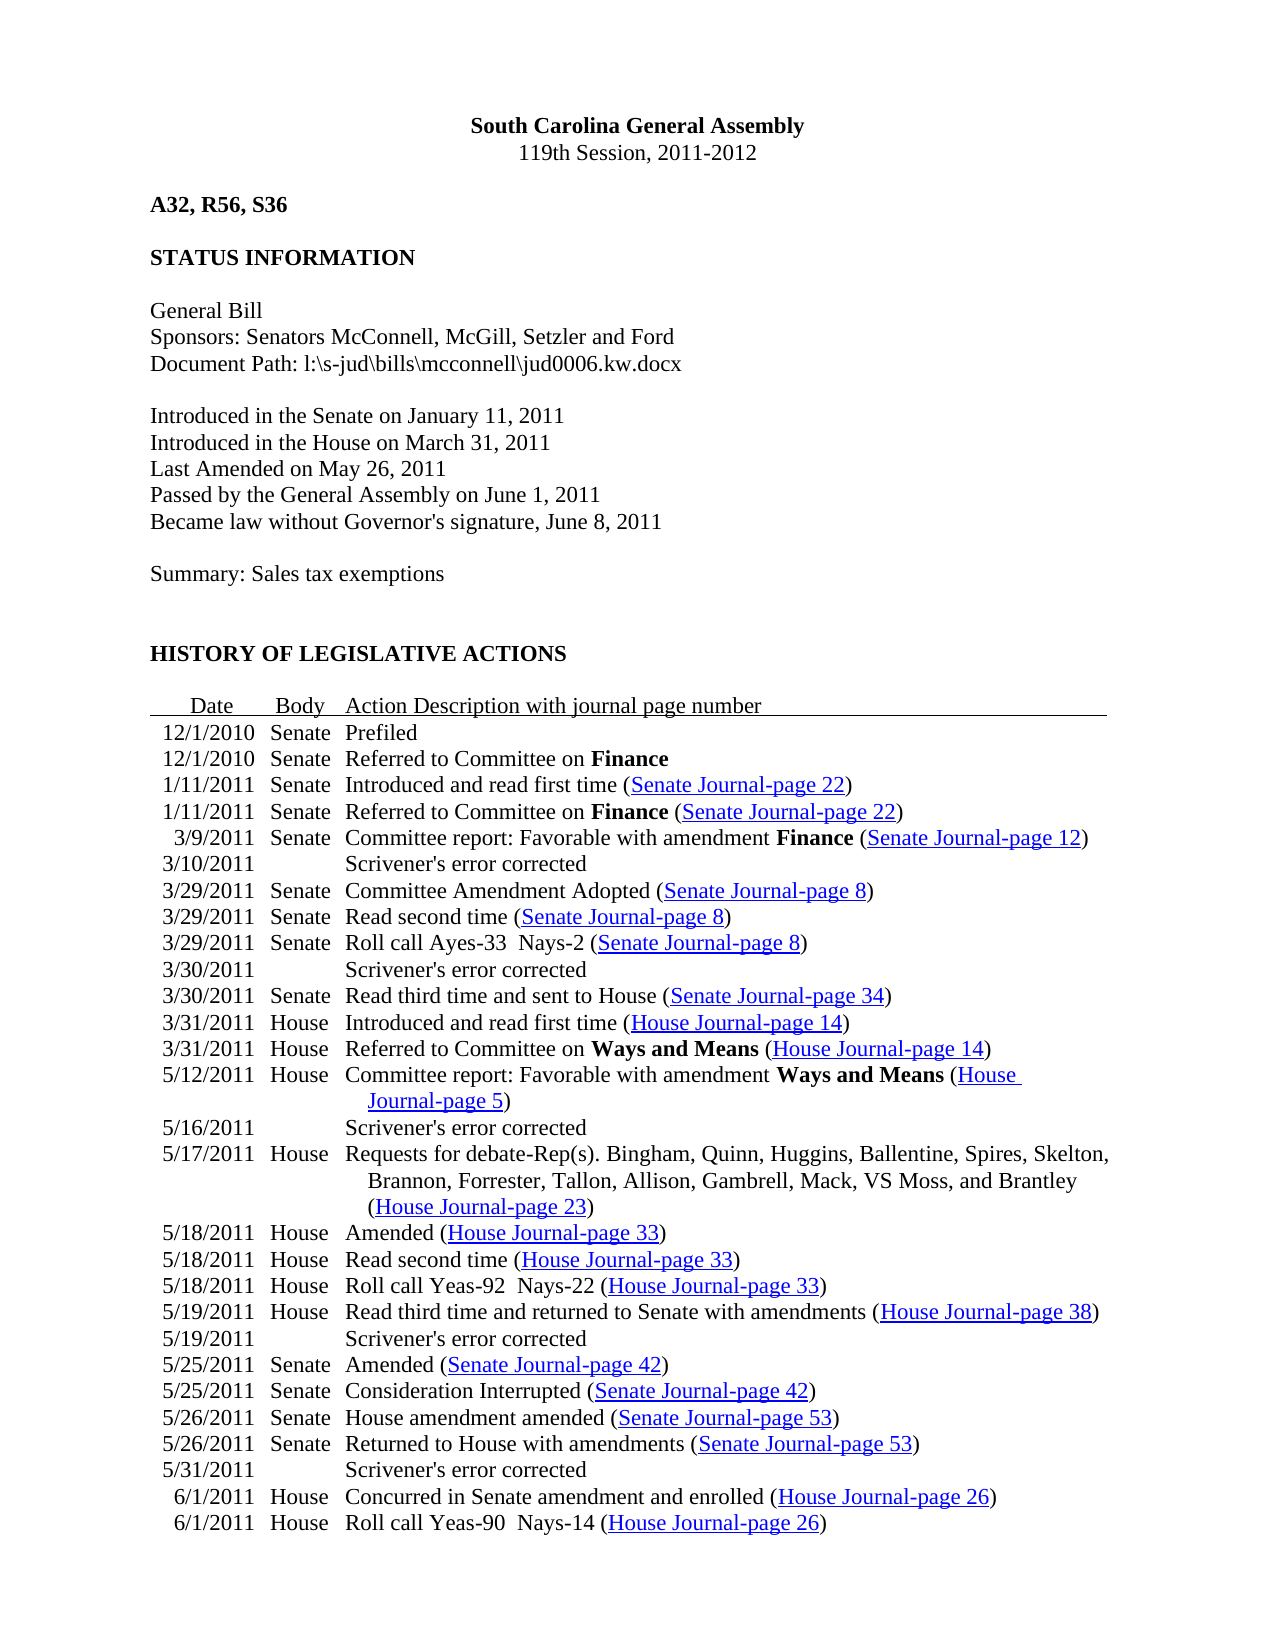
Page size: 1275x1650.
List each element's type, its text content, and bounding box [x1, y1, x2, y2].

text 5/25/2011 Senate Consideration Interrupted (Senate Journal-page 42) [150, 1377, 1125, 1404]
text 1/11/2011 Senate Referred to Committee on Finance (Senate Journal-page 22) [150, 798, 1125, 824]
text South Carolina General Assembly [150, 112, 1125, 139]
text 3/29/2011 Senate Read second time (Senate Journal-page 8) [150, 903, 1125, 929]
text 6/1/2011 House Roll call Yeas-90 Nays-14 (House Journal-page 26) [150, 1509, 1125, 1536]
text 5/25/2011 Senate Amended (Senate Journal-page 42) [150, 1351, 1125, 1377]
text Introduced in the House on March 31, 2011 [150, 429, 1125, 455]
text Introduced in the Senate on January 11, 2011 [150, 402, 1125, 429]
text 12/1/2010 Senate Prefiled [150, 719, 1125, 745]
text 6/1/2011 House Concurred in Senate amendment and enrolled (House Journal-page 26) [150, 1483, 1125, 1509]
text 3/31/2011 House Introduced and read first time (House Journal-page 14) [150, 1008, 1125, 1035]
text 5/19/2011 Scrivener's error corrected [150, 1325, 1125, 1351]
text Document Path: l:\s-jud\bills\mcconnell\jud0006.kw.docx [150, 350, 1125, 376]
text 5/19/2011 House Read third time and returned to Senate with amendments (House Journal-page 38) [150, 1298, 1125, 1325]
text 3/9/2011 Senate Committee report: Favorable with amendment Finance (Senate Journal-page 12) [150, 824, 1125, 850]
text 5/26/2011 Senate Returned to House with amendments (Senate Journal-page 53) [150, 1430, 1125, 1457]
text Passed by the General Assembly on June 1, 2011 [150, 481, 1125, 508]
text 3/31/2011 House Referred to Committee on Ways and Means (House Journal-page 14) [150, 1035, 1125, 1061]
text 5/31/2011 Scrivener's error corrected [150, 1457, 1125, 1483]
text A32, R56, S36 [150, 192, 1125, 218]
text 5/18/2011 House Roll call Yeas-92 Nays-22 (House Journal-page 33) [150, 1272, 1125, 1298]
text 5/18/2011 House Read second time (House Journal-page 33) [150, 1246, 1125, 1272]
text 5/18/2011 House Amended (House Journal-page 33) [150, 1219, 1125, 1246]
text Sponsors: Senators McConnell, McGill, Setzler and Ford [150, 323, 1125, 350]
text Date Body Action Description with journal page number [150, 692, 1125, 719]
text 5/12/2011 House Committee report: Favorable with amendment Ways and Means (House Journal-page 5) [150, 1061, 1125, 1114]
text 1/11/2011 Senate Introduced and read first time (Senate Journal-page 22) [150, 771, 1125, 798]
text 5/26/2011 Senate House amendment amended (Senate Journal-page 53) [150, 1404, 1125, 1430]
text STATUS INFORMATION [150, 244, 1125, 271]
text HISTORY OF LEGISLATIVE ACTIONS [150, 639, 1125, 666]
text Summary: Sales tax exemptions [150, 561, 1125, 587]
text Became law without Governor's signature, June 8, 2011 [150, 508, 1125, 534]
text 3/29/2011 Senate Committee Amendment Adopted (Senate Journal-page 8) [150, 877, 1125, 903]
text General Bill [150, 297, 1125, 323]
text Last Amended on May 26, 2011 [150, 455, 1125, 481]
text 3/30/2011 Scrivener's error corrected [150, 956, 1125, 982]
text 3/10/2011 Scrivener's error corrected [150, 850, 1125, 877]
text 5/16/2011 Scrivener's error corrected [150, 1114, 1125, 1140]
text 5/17/2011 House Requests for debate-Rep(s). Bingham, Quinn, Huggins, Ballentine, Spires, Skelton, Brannon, Forrester, Tallon, Allison, Gambrell, Mack, VS Moss, and Brantley (House Journal-page 23) [150, 1140, 1125, 1219]
text 119th Session, 2011-2012 [150, 139, 1125, 165]
text 3/30/2011 Senate Read third time and sent to House (Senate Journal-page 34) [150, 982, 1125, 1008]
text 12/1/2010 Senate Referred to Committee on Finance [150, 745, 1125, 771]
text 3/29/2011 Senate Roll call Ayes-33 Nays-2 (Senate Journal-page 8) [150, 929, 1125, 956]
